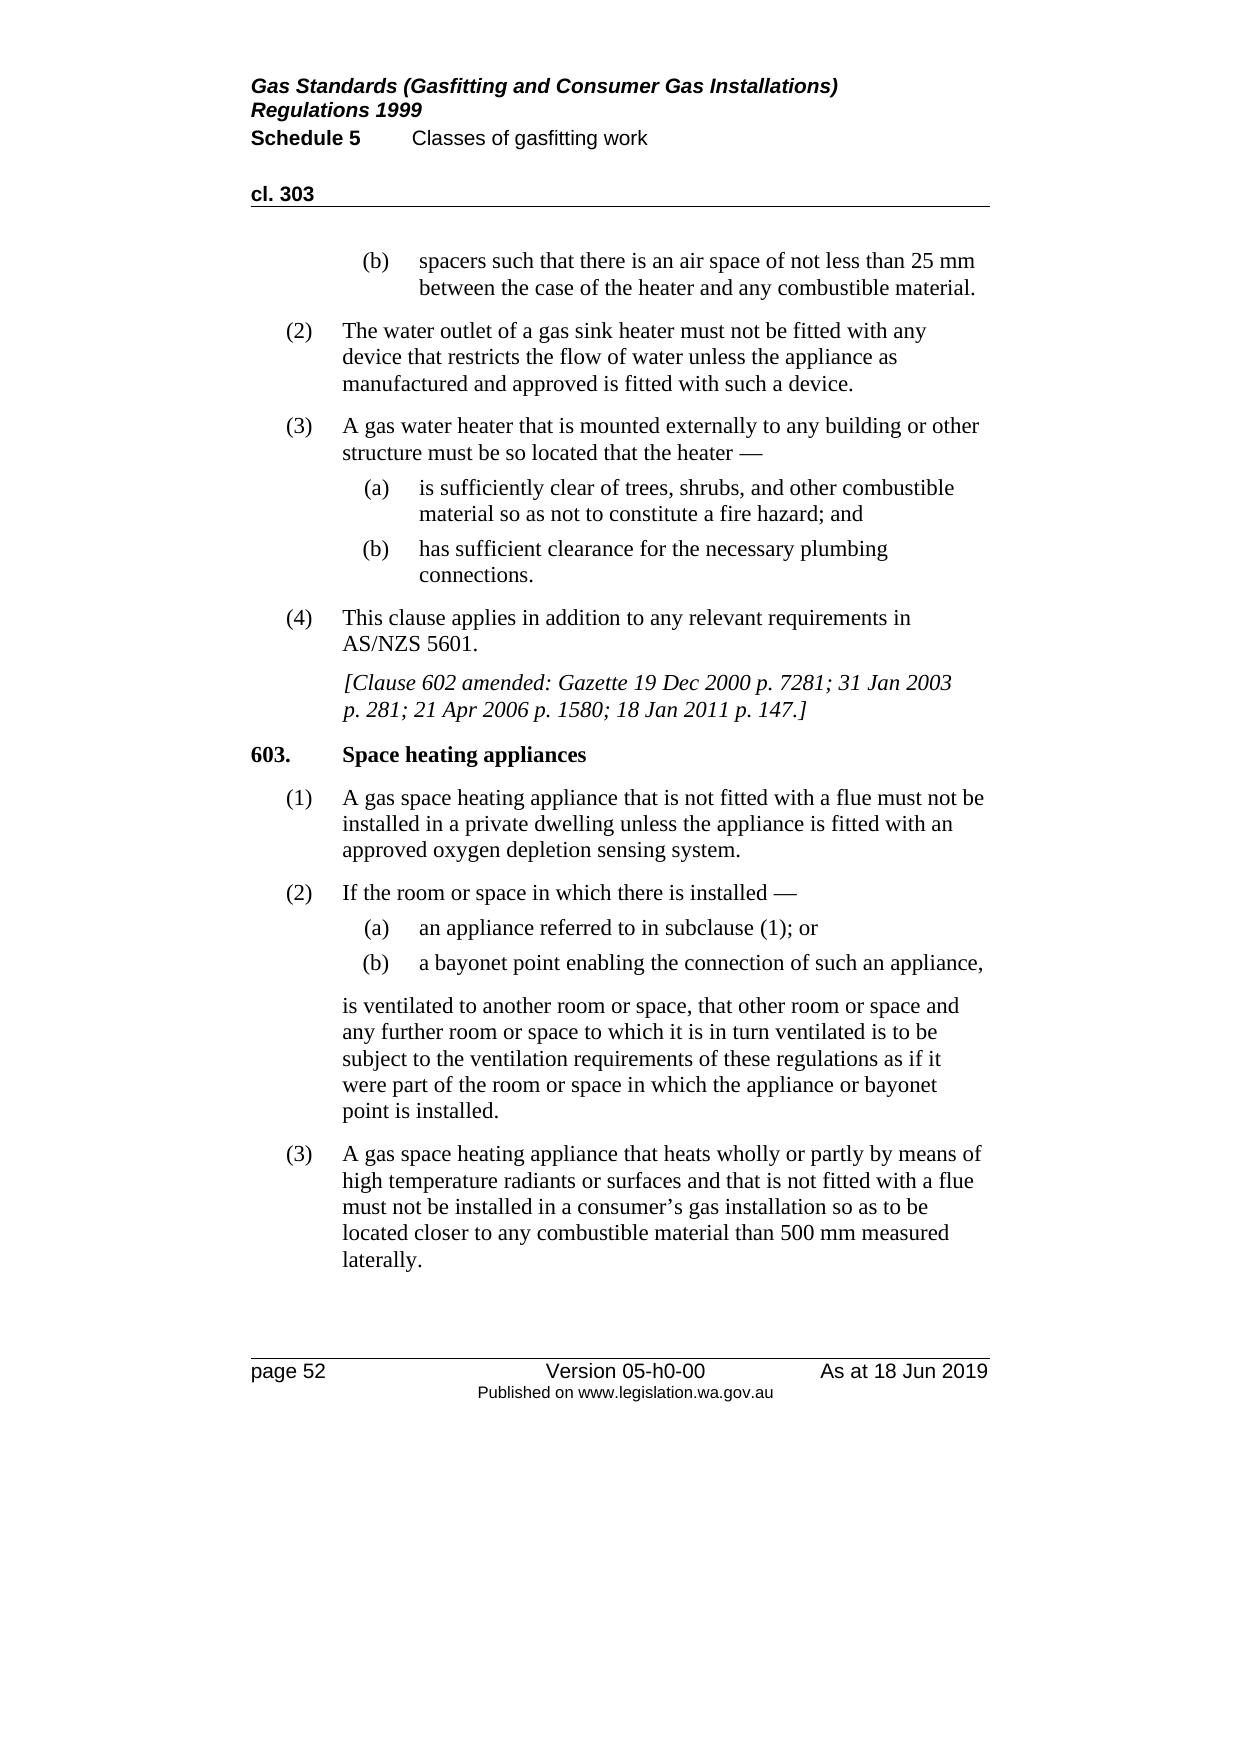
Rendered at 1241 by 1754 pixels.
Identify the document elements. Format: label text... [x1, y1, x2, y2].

text (b) spacers such that there is an air space of not less than 25 mm between the case of the heater and any combustible material. [251, 247, 990, 300]
text (3) A gas space heating appliance that heats wholly or partly by means of high temperature radiants or surfaces and that is not fitted with a flue must not be installed in a consumer’s gas installation so as to be located closer to any combustible material than 500 mm measured laterally. [251, 1140, 990, 1272]
text (2) The water outlet of a gas sink heater must not be fitted with any device that restricts the flow of water unless the appliance as manufactured and approved is fitted with such a device. [251, 317, 990, 396]
text (b) has sufficient clearance for the necessary plumbing connections. [251, 535, 990, 587]
text is ventilated to another room or space, that other room or space and any further room or space to which it is in turn ventilated is to be subject to the ventilation requirements of these regulations as if it were part of the room or space in which the appliance or bayonet point is installed. [251, 992, 990, 1124]
subtitle 603. Space heating appliances [251, 741, 990, 767]
text (1) A gas space heating appliance that is not fitted with a flue must not be installed in a private dwelling unless the appliance is fitted with an approved oxygen depletion sensing system. [251, 784, 990, 863]
text (4) This clause applies in addition to any relevant requirements in AS/NZS 5601. [251, 604, 990, 657]
text (b) a bayonet point enabling the connection of such an appliance, [251, 949, 990, 975]
text (a) is sufficiently clear of trees, shrubs, and other combustible material so as not to constitute a fire hazard; and [251, 474, 990, 526]
text (3) A gas water heater that is mounted externally to any building or other structure must be so located that the heater — [251, 413, 990, 465]
text (2) If the room or space in which there is installed — [251, 879, 990, 906]
text [Clause 602 amended: Gazette 19 Dec 2000 p. 7281; 31 Jan 2003 p. 281; 21 Apr 2006 p. 1580; 18 Jan 2011 p. 147.] [251, 669, 990, 722]
text (a) an appliance referred to in subclause (1); or [251, 914, 990, 941]
